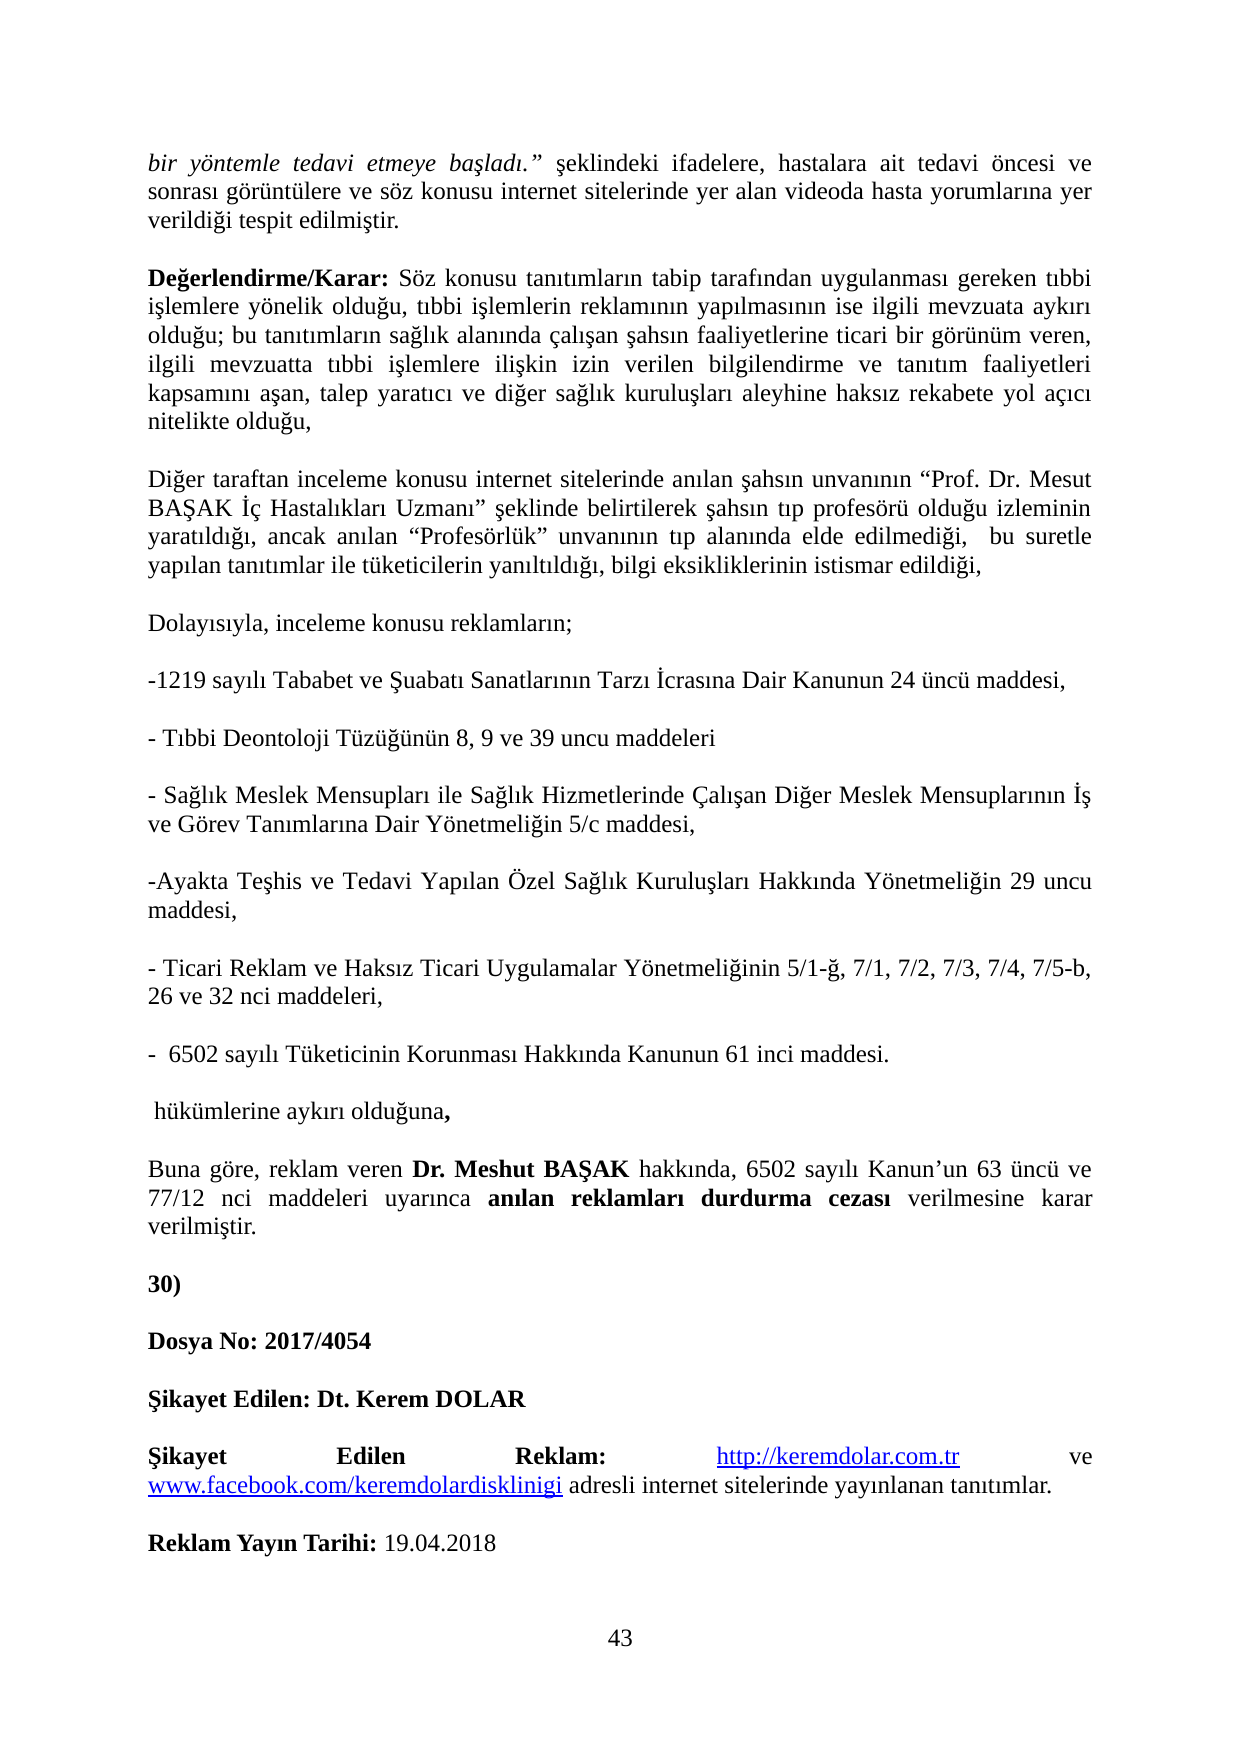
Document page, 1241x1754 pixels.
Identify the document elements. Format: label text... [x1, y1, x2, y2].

text - Sağlık Meslek Mensupları ile Sağlık Hizmetlerinde Çalışan Diğer Meslek Mensuplarının İş ve Görev Tanımlarına Dair Yönetmeliğin 5/c maddesi, [148, 780, 1093, 838]
text - 6502 sayılı Tüketicinin Korunması Hakkında Kanunun 61 inci maddesi. [148, 1039, 1093, 1068]
text Reklam Yayın Tarihi: 19.04.2018 [148, 1528, 1093, 1556]
text Buna göre, reklam veren Dr. Meshut BAŞAK hakkında, 6502 sayılı Kanun’un 63 üncü ve 77/12 nci maddeleri uyarınca anılan reklamları durdurma cezası verilmesine karar verilmiştir. [148, 1154, 1093, 1240]
text Dosya No: 2017/4054 [148, 1326, 1093, 1355]
text hükümlerine aykırı olduğuna, [148, 1096, 1093, 1125]
text Şikayet Edilen: Dt. Kerem DOLAR [148, 1384, 1093, 1413]
text Şikayet Edilen Reklam: http://keremdolar.com.tr ve www.facebook.com/keremdolardisklinigi adresli internet sitelerinde yayınlanan tanıtımlar. [148, 1441, 1093, 1499]
text Dolayısıyla, inceleme konusu reklamların; [148, 608, 1093, 636]
text 30) [148, 1269, 1093, 1298]
text - Tıbbi Deontoloji Tüzüğünün 8, 9 ve 39 uncu maddeleri [148, 723, 1093, 751]
text -1219 sayılı Tababet ve Şuabatı Sanatlarının Tarzı İcrasına Dair Kanunun 24 üncü maddesi, [148, 665, 1093, 694]
text Değerlendirme/Karar: Söz konusu tanıtımların tabip tarafından uygulanması gereken tıbbi işlemlere yönelik olduğu, tıbbi işlemlerin reklamının yapılmasının ise ilgili mevzuata aykırı olduğu; bu tanıtımların sağlık alanında çalışan şahsın faaliyetlerine ticari bir görünüm veren, ilgili mevzuatta tıbbi işlemlere ilişkin izin verilen bilgilendirme ve tanıtım faaliyetleri kapsamını aşan, talep yaratıcı ve diğer sağlık kuruluşları aleyhine haksız rekabete yol açıcı nitelikte olduğu, [148, 263, 1093, 435]
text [148, 148, 1093, 234]
text - Ticari Reklam ve Haksız Ticari Uygulamalar Yönetmeliğinin 5/1-ğ, 7/1, 7/2, 7/3, 7/4, 7/5-b, 26 ve 32 nci maddeleri, [148, 953, 1093, 1010]
text -Ayakta Teşhis ve Tedavi Yapılan Özel Sağlık Kuruluşları Hakkında Yönetmeliğin 29 uncu maddesi, [148, 866, 1093, 924]
text Diğer taraftan inceleme konusu internet sitelerinde anılan şahsın unvanının “Prof. Dr. Mesut BAŞAK İç Hastalıkları Uzmanı” şeklinde belirtilerek şahsın tıp profesörü olduğu izleminin yaratıldığı, ancak anılan “Profesörlük” unvanının tıp alanında elde edilmediği, bu suretle yapılan tanıtımlar ile tüketicilerin yanıltıldığı, bilgi eksikliklerinin istismar edildiği, [148, 464, 1093, 579]
